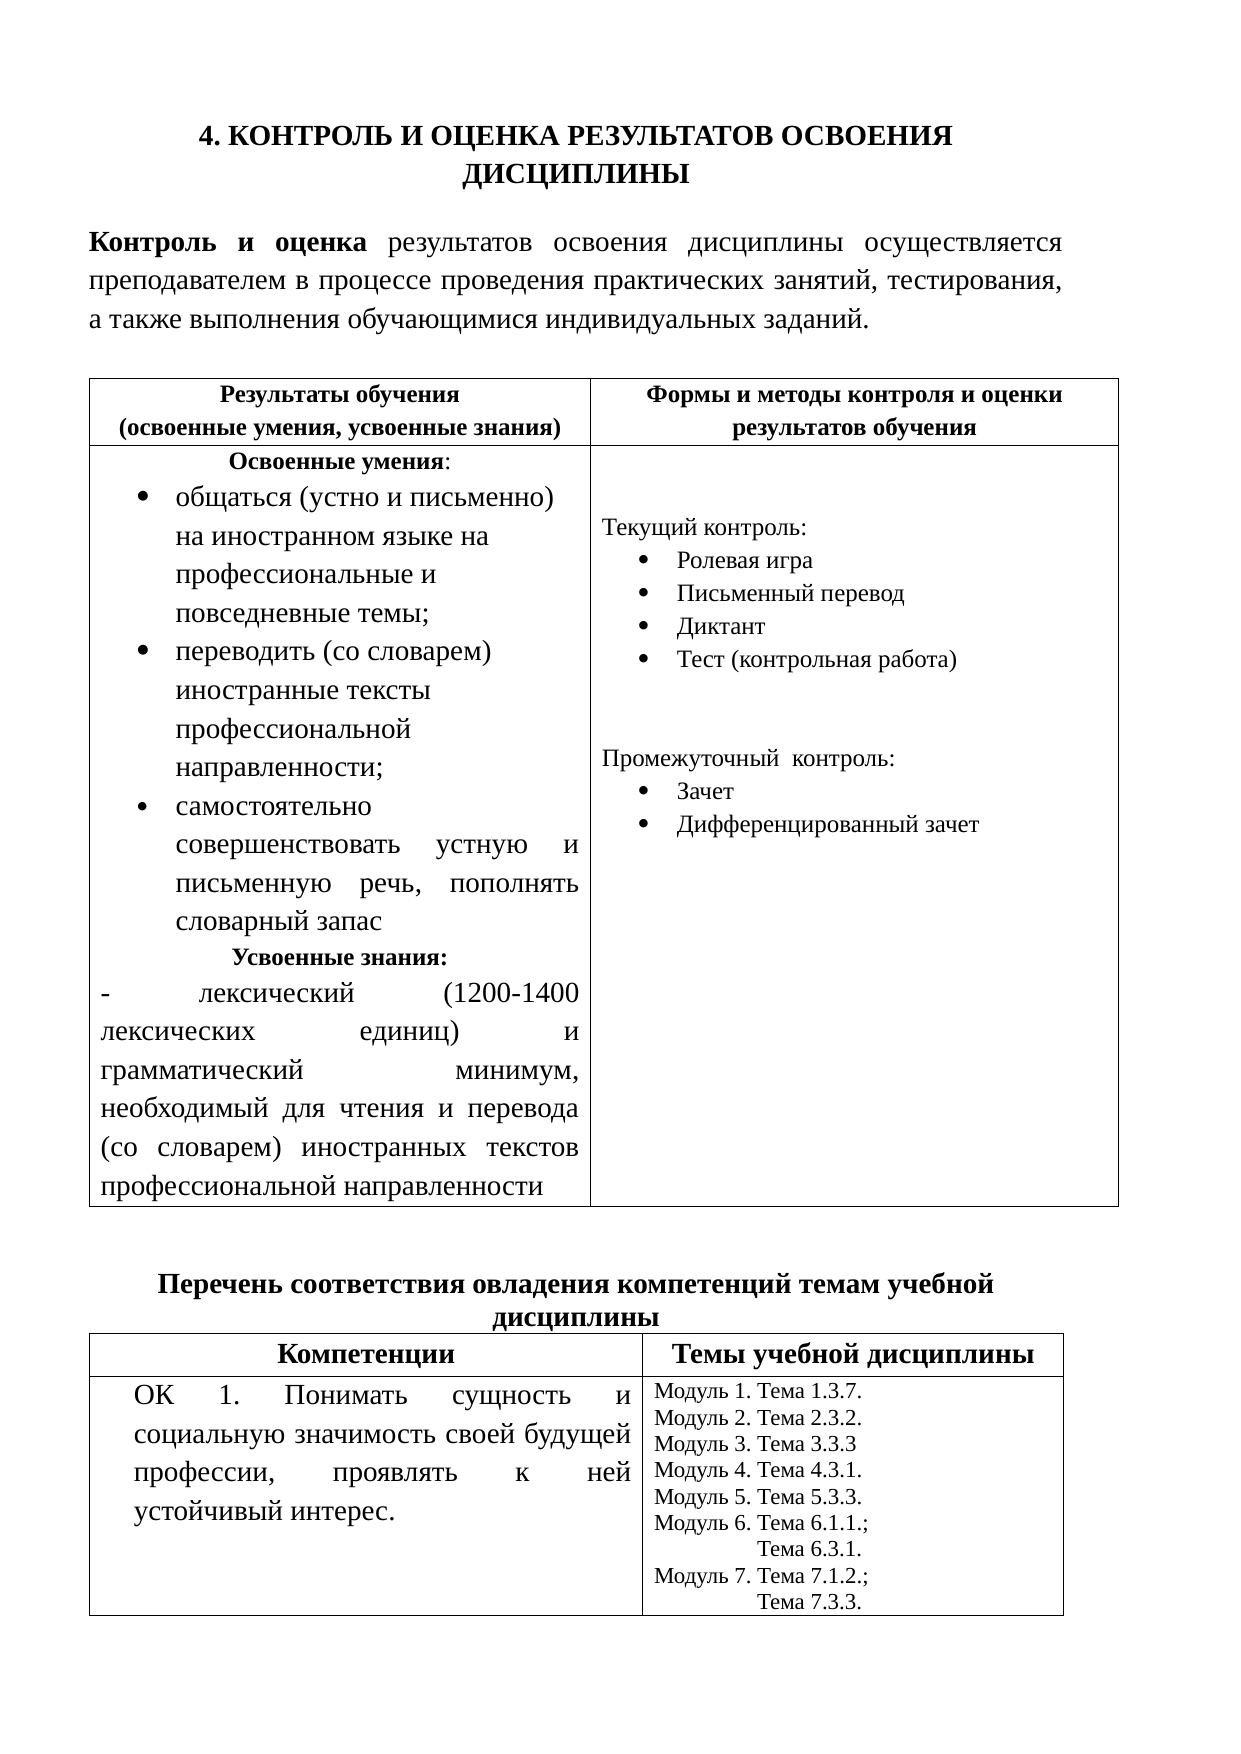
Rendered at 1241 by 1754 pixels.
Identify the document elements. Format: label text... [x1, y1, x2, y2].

table_cell Текущий контроль: Ролевая игра Письменный перевод Диктант Тест (контрольная работа) Промежуточный контроль: Зачет Дифференцированный зачет [591, 446, 1118, 1206]
table_header Результаты обучения (освоенные умения, усвоенные знания) [90, 379, 590, 445]
table_header Темы учебной дисциплины [643, 1334, 1063, 1376]
table_header Компетенции [90, 1334, 642, 1376]
subtitle 4. Контроль и оценка результатов освоения Дисциплины [89, 118, 1063, 190]
text Перечень соответствия овладения компетенций темам учебной дисциплины [89, 1266, 1063, 1333]
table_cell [90, 1377, 642, 1614]
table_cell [643, 1377, 1063, 1614]
table_cell Освоенные умения: общаться (устно и письменно) на иностранном языке на профессиональные и повседневные темы; переводить (со словарем) иностранные тексты профессиональной направленности; самостоятельно совершенствовать устную и письменную речь, пополнять словарный запас Усвоенные знания: - лексический (1200-1400 лексических единиц) и грамматический минимум, необходимый для чтения и перевода (со словарем) иностранных текстов профессиональной направленности [90, 446, 590, 1206]
table_header Формы и методы контроля и оценки результатов обучения [591, 379, 1118, 445]
subtitle Контроль и оценка результатов освоения дисциплины осуществляется преподавателем в процессе проведения практических занятий, тестирования, а также выполнения обучающимися индивидуальных заданий. [89, 224, 1063, 334]
